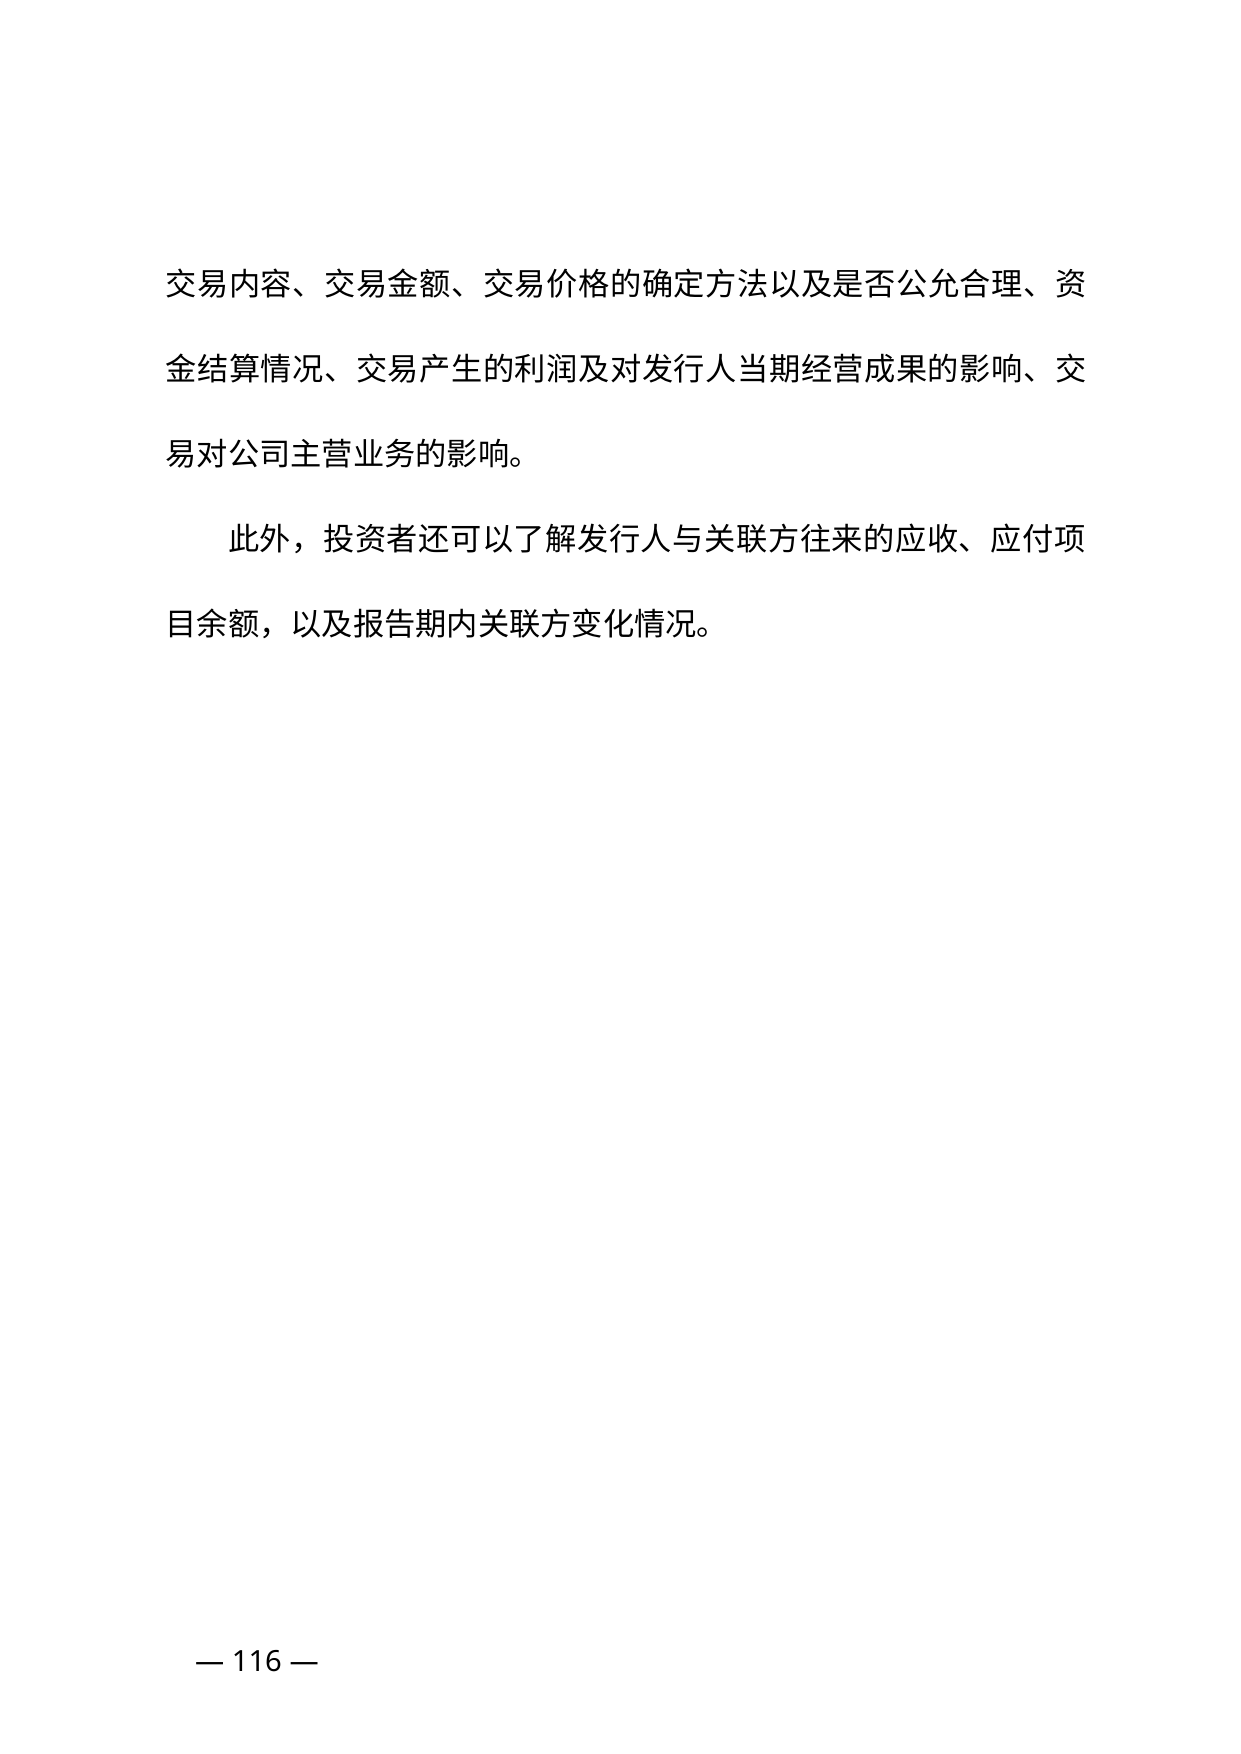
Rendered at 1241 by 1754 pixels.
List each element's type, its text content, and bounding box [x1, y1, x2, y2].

text 对于偶发性关联交易，发行人应披露关联方名称、交易时间、交易内容、交易金额、交易价格的确定方法以及是否公允合理、资金结算情况、交易产生的利润及对发行人当期经营成果的影响、交易对公司主营业务的影响。 [165, 239, 1087, 579]
text 此外，投资者还可以了解发行人与关联方往来的应收、应付项目余额，以及报告期内关联方变化情况。 [165, 579, 1087, 749]
